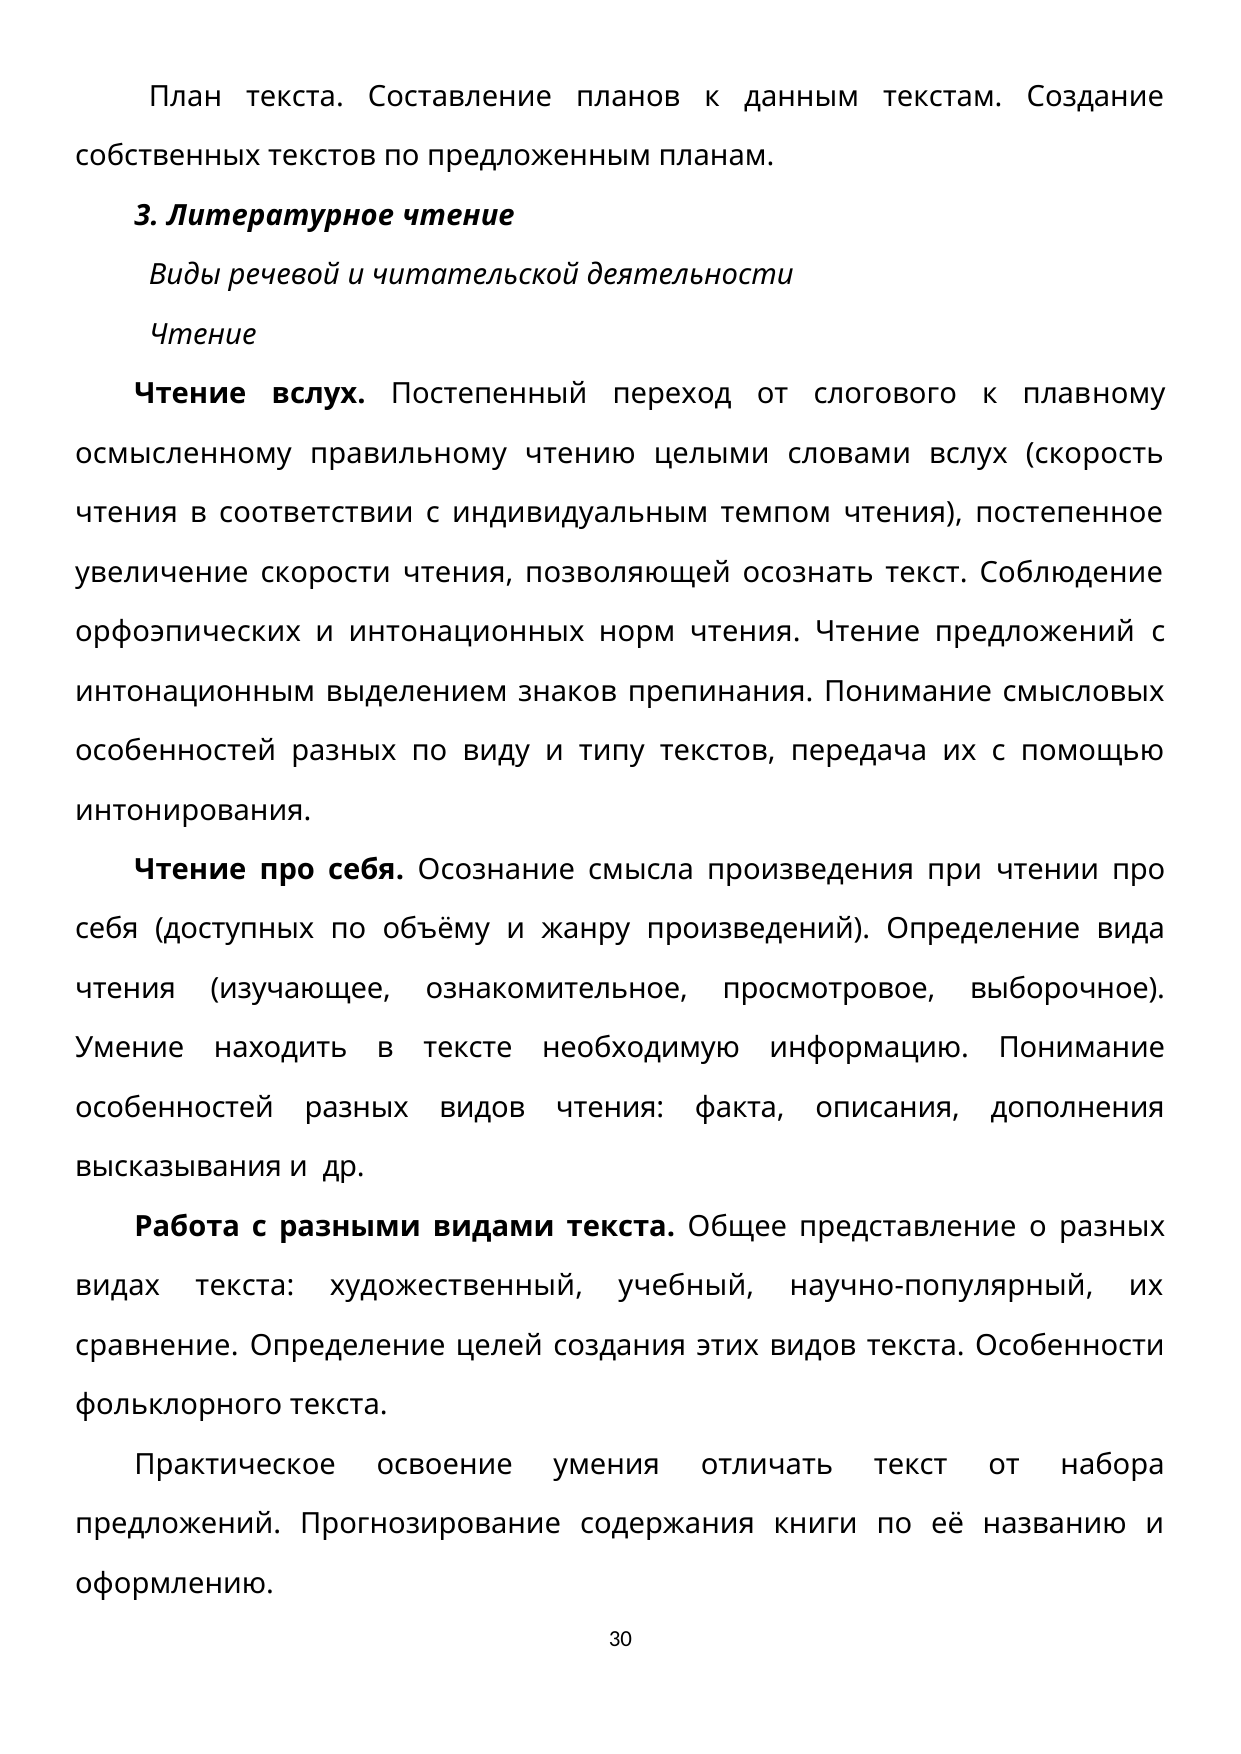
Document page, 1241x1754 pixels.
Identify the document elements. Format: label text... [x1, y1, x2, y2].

text Чтение [75, 313, 1165, 353]
text Чтение про себя. Осознание смысла произведения при чтении про себя (доступных по объёму и жанру произведений). Определение вида чтения (изучающее, ознакомительное, просмотровое, выборочное). Умение находить в тексте необходимую информацию. Понимание особенностей разных видов чтения: факта, описания, дополнения высказывания и др. [75, 848, 1165, 1185]
text Практическое освоение умения отличать текст от набора предложений. Прогнозирование содержания книги по её названию и оформлению. [75, 1443, 1165, 1602]
text 3. Литературное чтение [75, 194, 1165, 234]
text Чтение вслух. Постепенный переход от слогового к плавному осмысленному правильному чтению целыми словами вслух (скорость чтения в соответствии с индивидуальным темпом чтения), постепенное увеличение скорости чтения, позволяющей осознать текст. Соблюдение орфоэпических и интонационных норм чтения. Чтение предложений с интонационным выделением знаков препинания. Понимание смысловых особенностей разных по виду и типу текстов, передача их с помощью интонирования. [75, 372, 1165, 828]
text План текста. Составление планов к данным текстам. Создание собственных текстов по предложенным планам. [75, 75, 1165, 174]
text Работа с разными видами текста. Общее представление о разных видах текста: художественный, учебный, научно-популярный, их сравнение. Определение целей создания этих видов текста. Особенности фольклорного текста. [75, 1205, 1165, 1423]
text Виды речевой и читательской деятельности [75, 253, 1165, 293]
